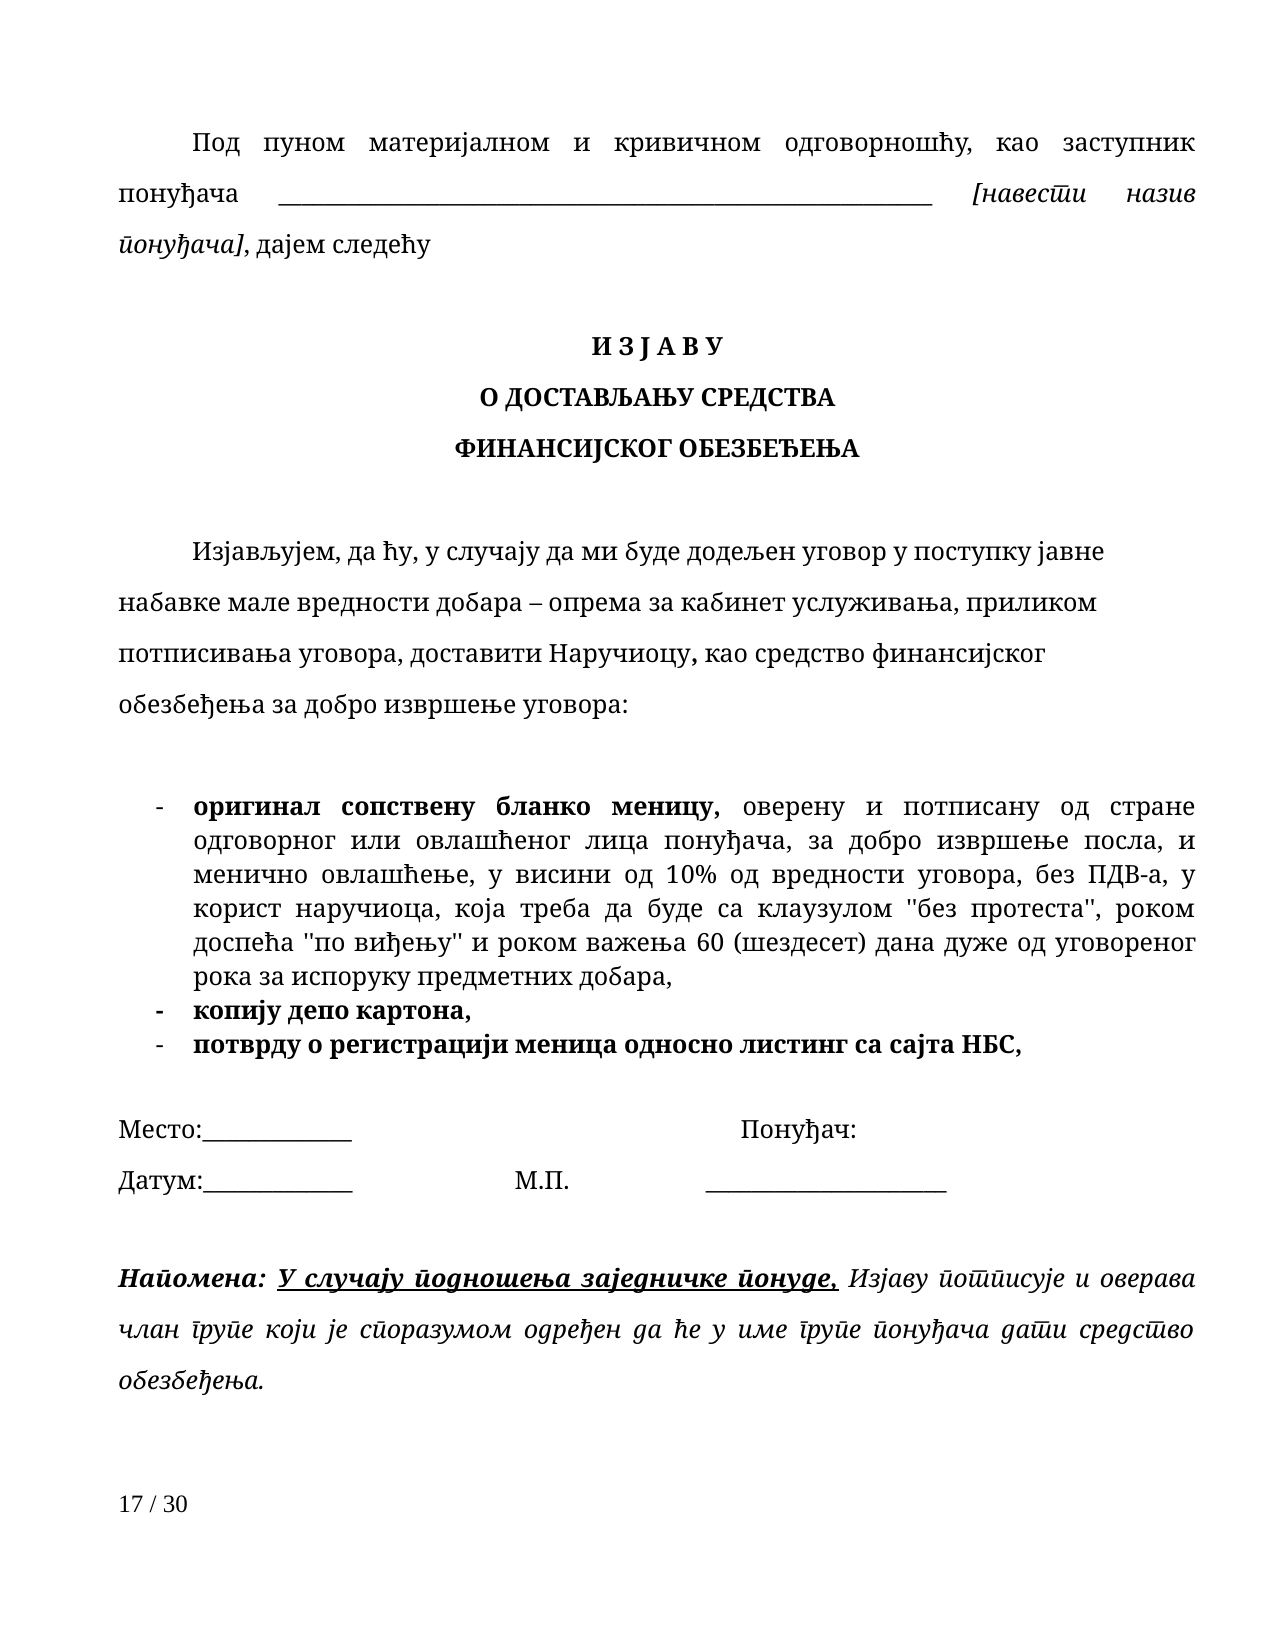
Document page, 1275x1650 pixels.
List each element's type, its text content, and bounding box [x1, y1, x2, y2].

text И З Ј А В У [118, 329, 1196, 363]
text Изјављујем, да ћу, у случају да ми буде додељен уговор у поступку јавне набавке мале вредности добара – опрема за кабинет услуживања, приликом потписивања уговора, доставити Наручиоцу, као средство финансијског обезбеђења за добро извршење уговора: [118, 533, 1196, 720]
text ФИНАНСИЈСКОГ ОБЕЗБЕЂЕЊА [118, 431, 1196, 465]
list потврду о регистрацији меница односно листинг са сајта НБС, [156, 1027, 1196, 1061]
list оригинал сопствену бланко меницу, оверену и потписану од стране одговорног или овлашћеног лица понуђача, за добро извршење посла, и менично овлашћење, у висини од 10% од вредности уговора, без ПДВ-а, у корист наручиоца, која треба да буде са клаузулом ''без протеста'', роком доспећа ''по виђењу'' и роком важења 60 (шездесет) дана дуже од уговореног рока за испоруку предметних добара, [156, 788, 1196, 993]
list копију депо картона, [156, 993, 1196, 1027]
list Напомена: У случају подношења заједничке понуде, Изјаву потписује и оверава члан групе који је споразумом одређен да ће у име групе понуђача дати средство обезбеђења. [118, 1261, 1196, 1397]
text Датум:_____________ М.П. _____________________ [118, 1163, 1196, 1197]
text Под пуном материјалном и кривичном одговорношћу, као заступник понуђача _________________________________________________________ [навести назив понуђача], дајем следећу [118, 125, 1196, 261]
text О ДОСТАВЉАЊУ СРЕДСТВА [118, 380, 1196, 414]
text Место:_____________ Понуђач: [118, 1112, 1196, 1146]
